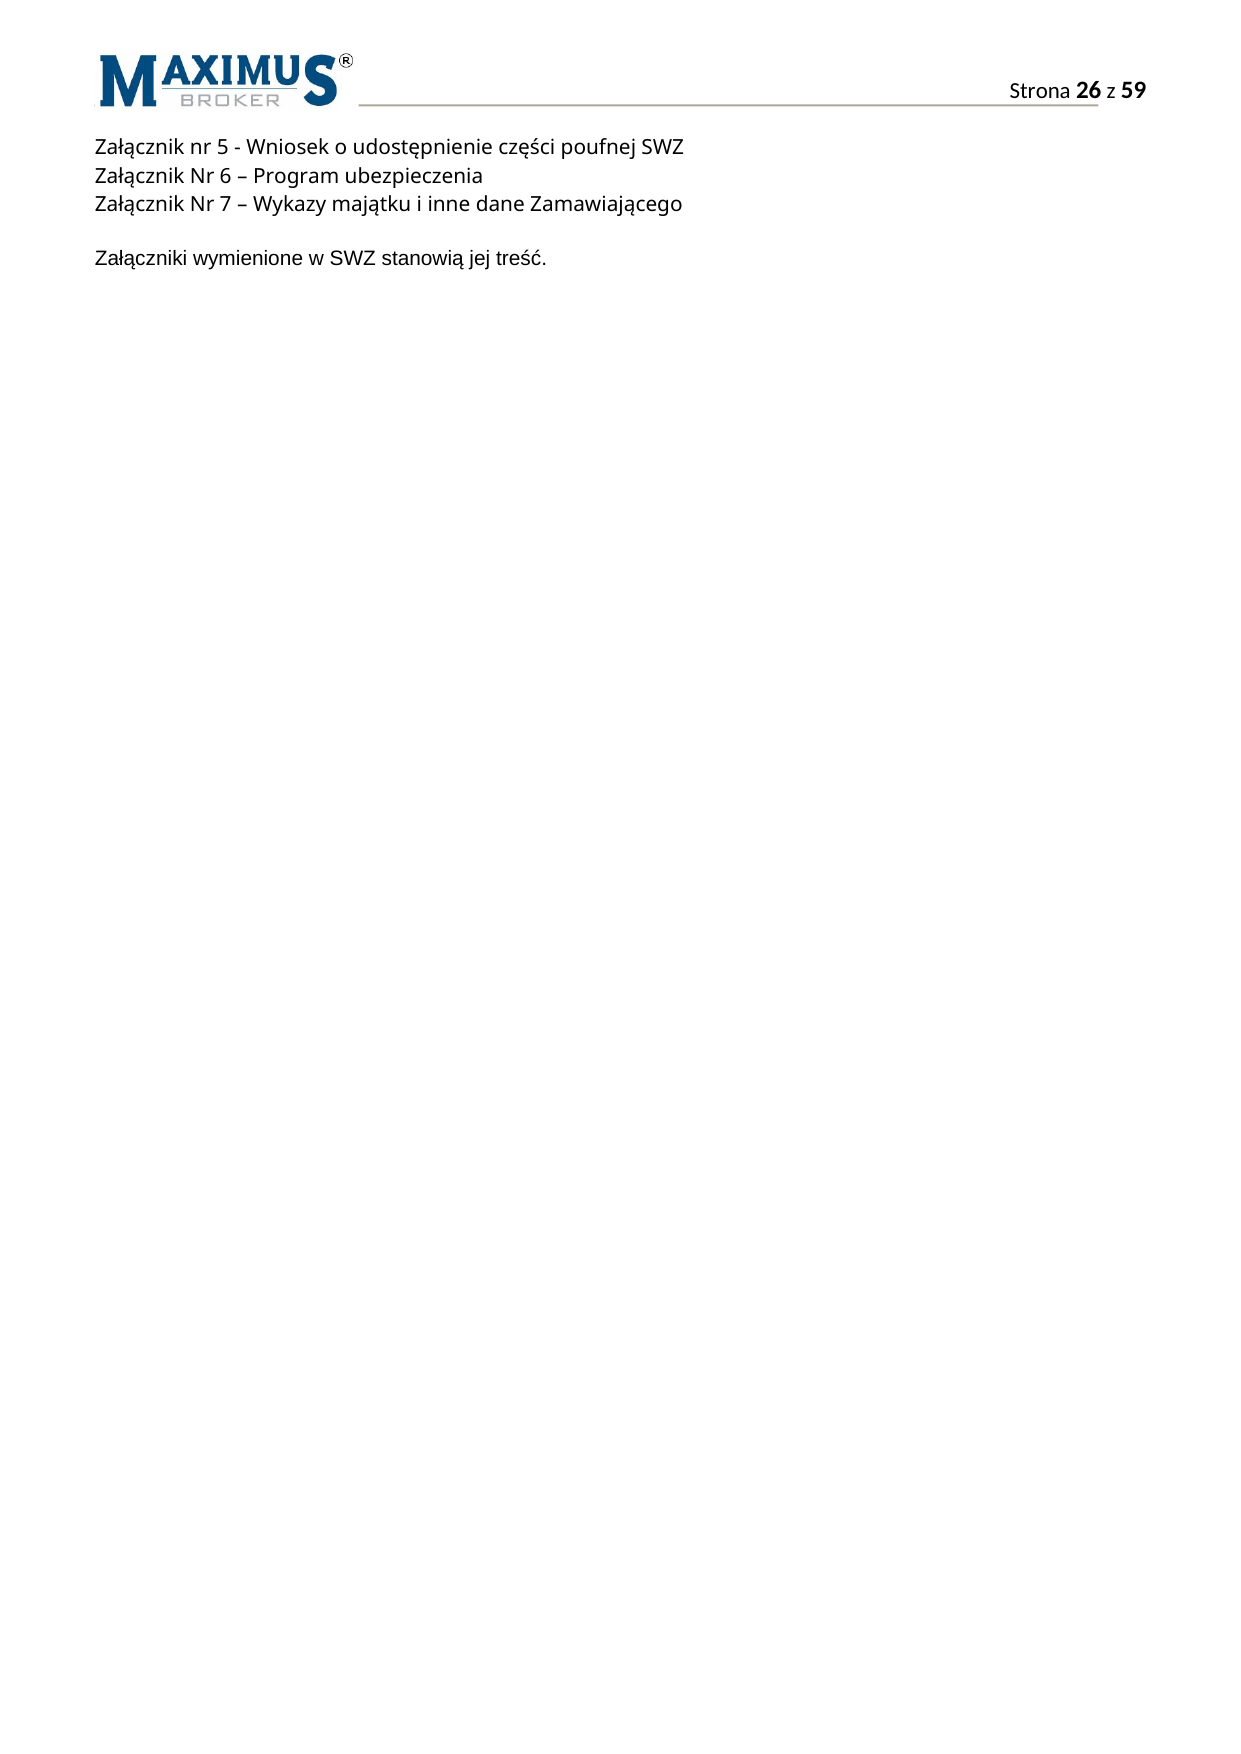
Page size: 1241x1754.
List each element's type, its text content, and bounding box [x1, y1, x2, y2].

picture [94, 50, 359, 111]
text Załączniki wymienione w SWZ stanowią jej treść. [94, 246, 1146, 270]
text Załącznik Nr 7 – Wykazy majątku i inne dane Zamawiającego [94, 189, 1146, 218]
text Załącznik nr 5 - Wniosek o udostępnienie części poufnej SWZ [94, 132, 1146, 161]
text Załącznik Nr 6 – Program ubezpieczenia [94, 161, 1146, 189]
